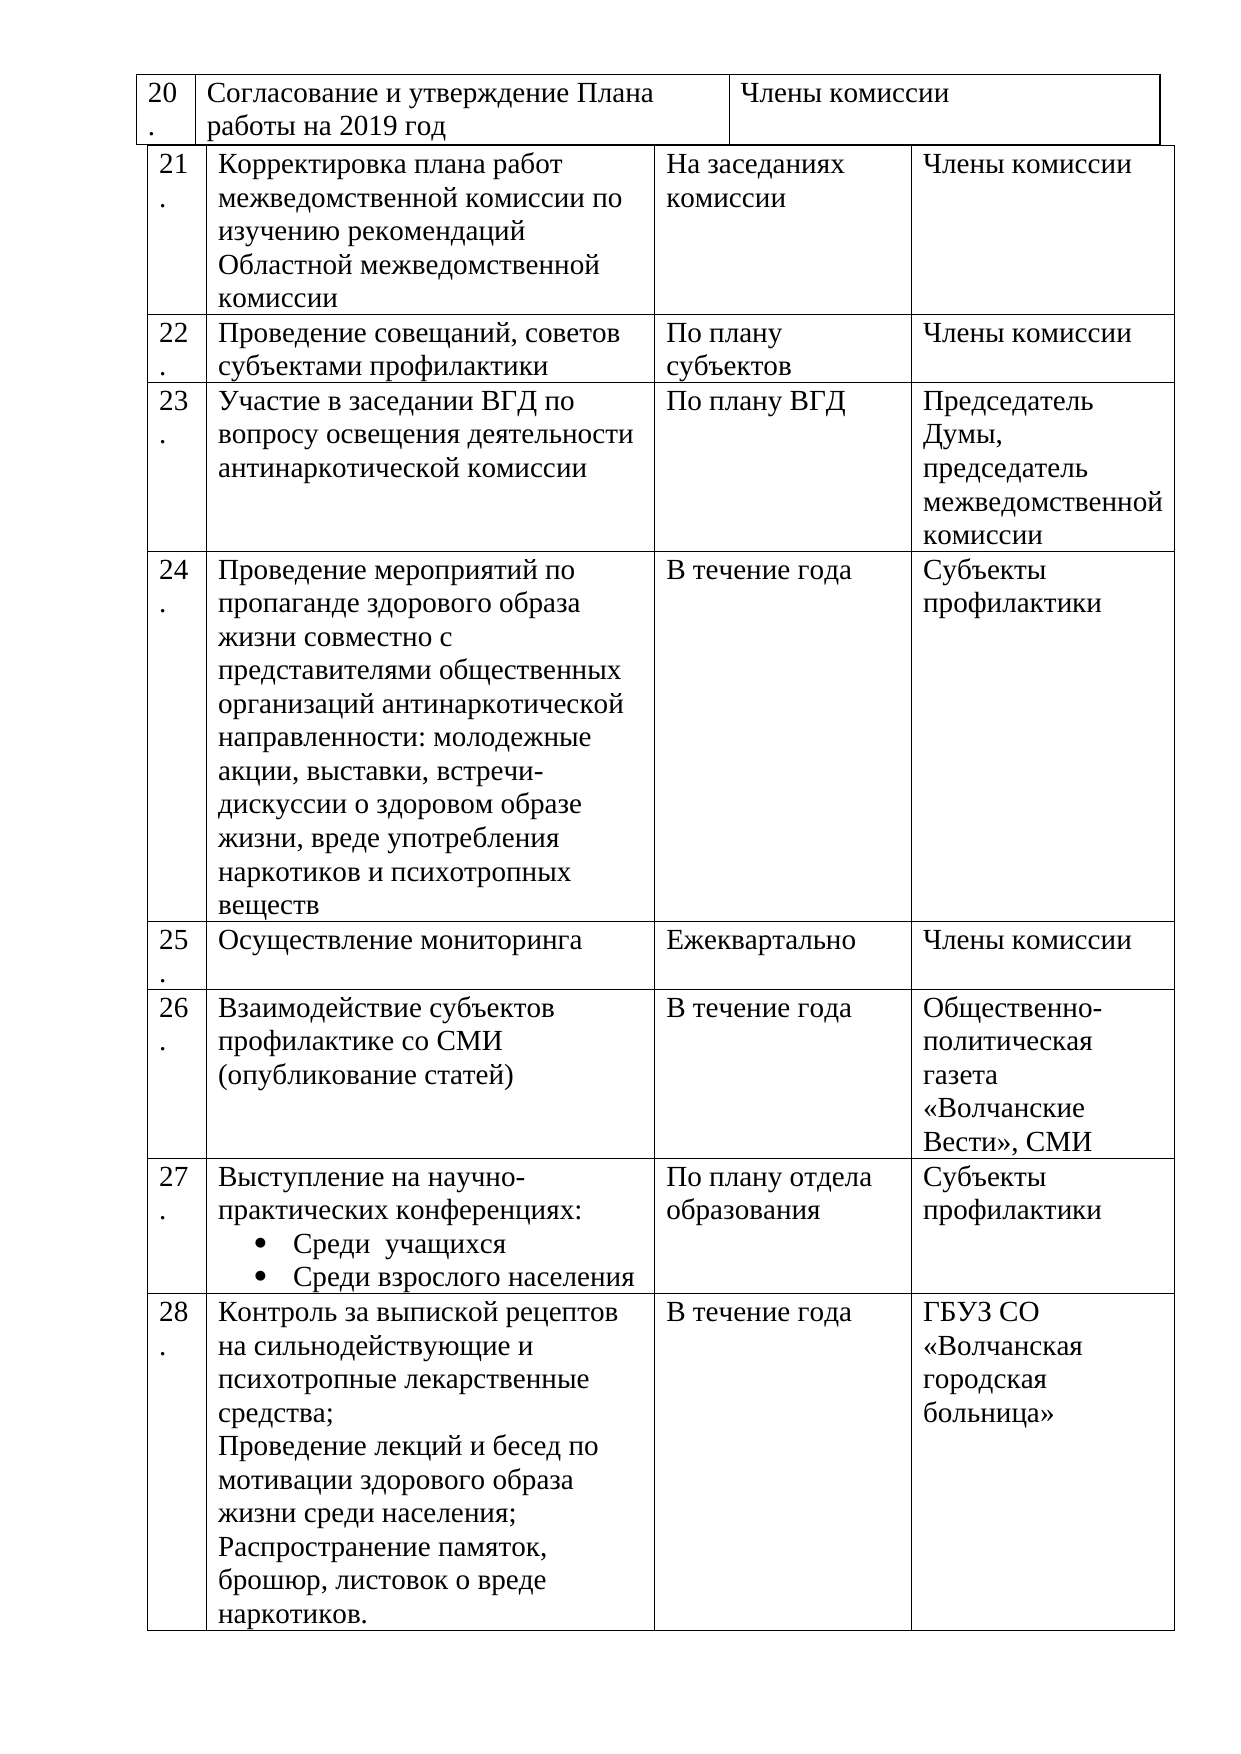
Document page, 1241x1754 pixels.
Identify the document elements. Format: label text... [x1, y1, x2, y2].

table_cell Контроль за выпиской рецептов на сильнодействующие и психотропные лекарственные средства; Проведение лекций и бесед по мотивации здорового образа жизни среди населения; Распространение памяток, брошюр, листовок о вреде наркотиков. [207, 1294, 654, 1629]
table_cell Субъекты профилактики [912, 552, 1174, 921]
table_cell Председатель Думы, председатель межведомственной комиссии [912, 383, 1174, 551]
table_cell Участие в заседании ВГД по вопросу освещения деятельности антинаркотической комиссии [207, 383, 654, 551]
table_header Корректировка плана работ межведомственной комиссии по изучению рекомендаций Областной межведомственной комиссии [207, 146, 654, 314]
table_cell Общественно-политическая газета «Волчанские Вести», СМИ [912, 990, 1174, 1158]
table_cell В течение года [655, 552, 911, 921]
table_cell В течение года [655, 1294, 911, 1629]
table_cell Проведение мероприятий по пропаганде здорового образа жизни совместно с представителями общественных организаций антинаркотической направленности: молодежные акции, выставки, встречи-дискуссии о здоровом образе жизни, вреде употребления наркотиков и психотропных веществ [207, 552, 654, 921]
table_cell Выступление на научно-практических конференциях: Среди учащихся Среди взрослого населения [207, 1159, 654, 1293]
table_cell Ежеквартально [655, 922, 911, 989]
table_header На заседаниях комиссии [655, 146, 911, 314]
table_cell По плану отдела образования [655, 1159, 911, 1293]
table_cell 28. [148, 1294, 206, 1629]
table_cell Члены комиссии [912, 922, 1174, 989]
table_cell По плану ВГД [655, 383, 911, 551]
table_cell В течение года [655, 990, 911, 1158]
table_cell ГБУЗ СО «Волчанская городская больница» [912, 1294, 1174, 1629]
table_cell 23. [148, 383, 206, 551]
table_cell Проведение совещаний, советов субъектами профилактики [207, 315, 654, 382]
table_cell По плану субъектов [655, 315, 911, 382]
table_header Члены комиссии [912, 146, 1174, 314]
table_cell 27. [148, 1159, 206, 1293]
table_cell Члены комиссии [912, 315, 1174, 382]
table_cell Члены комиссии [730, 75, 1159, 144]
table_cell 20. [137, 75, 195, 144]
table_header 21. [148, 146, 206, 314]
table_cell 25. [148, 922, 206, 989]
table_cell 24. [148, 552, 206, 921]
table_cell Согласование и утверждение Плана работы на 2019 год [196, 75, 729, 144]
table_cell Субъекты профилактики [912, 1159, 1174, 1293]
table_cell Осуществление мониторинга [207, 922, 654, 989]
table_cell Взаимодействие субъектов профилактике со СМИ (опубликование статей) [207, 990, 654, 1158]
table_cell 26. [148, 990, 206, 1158]
table_cell 22. [148, 315, 206, 382]
